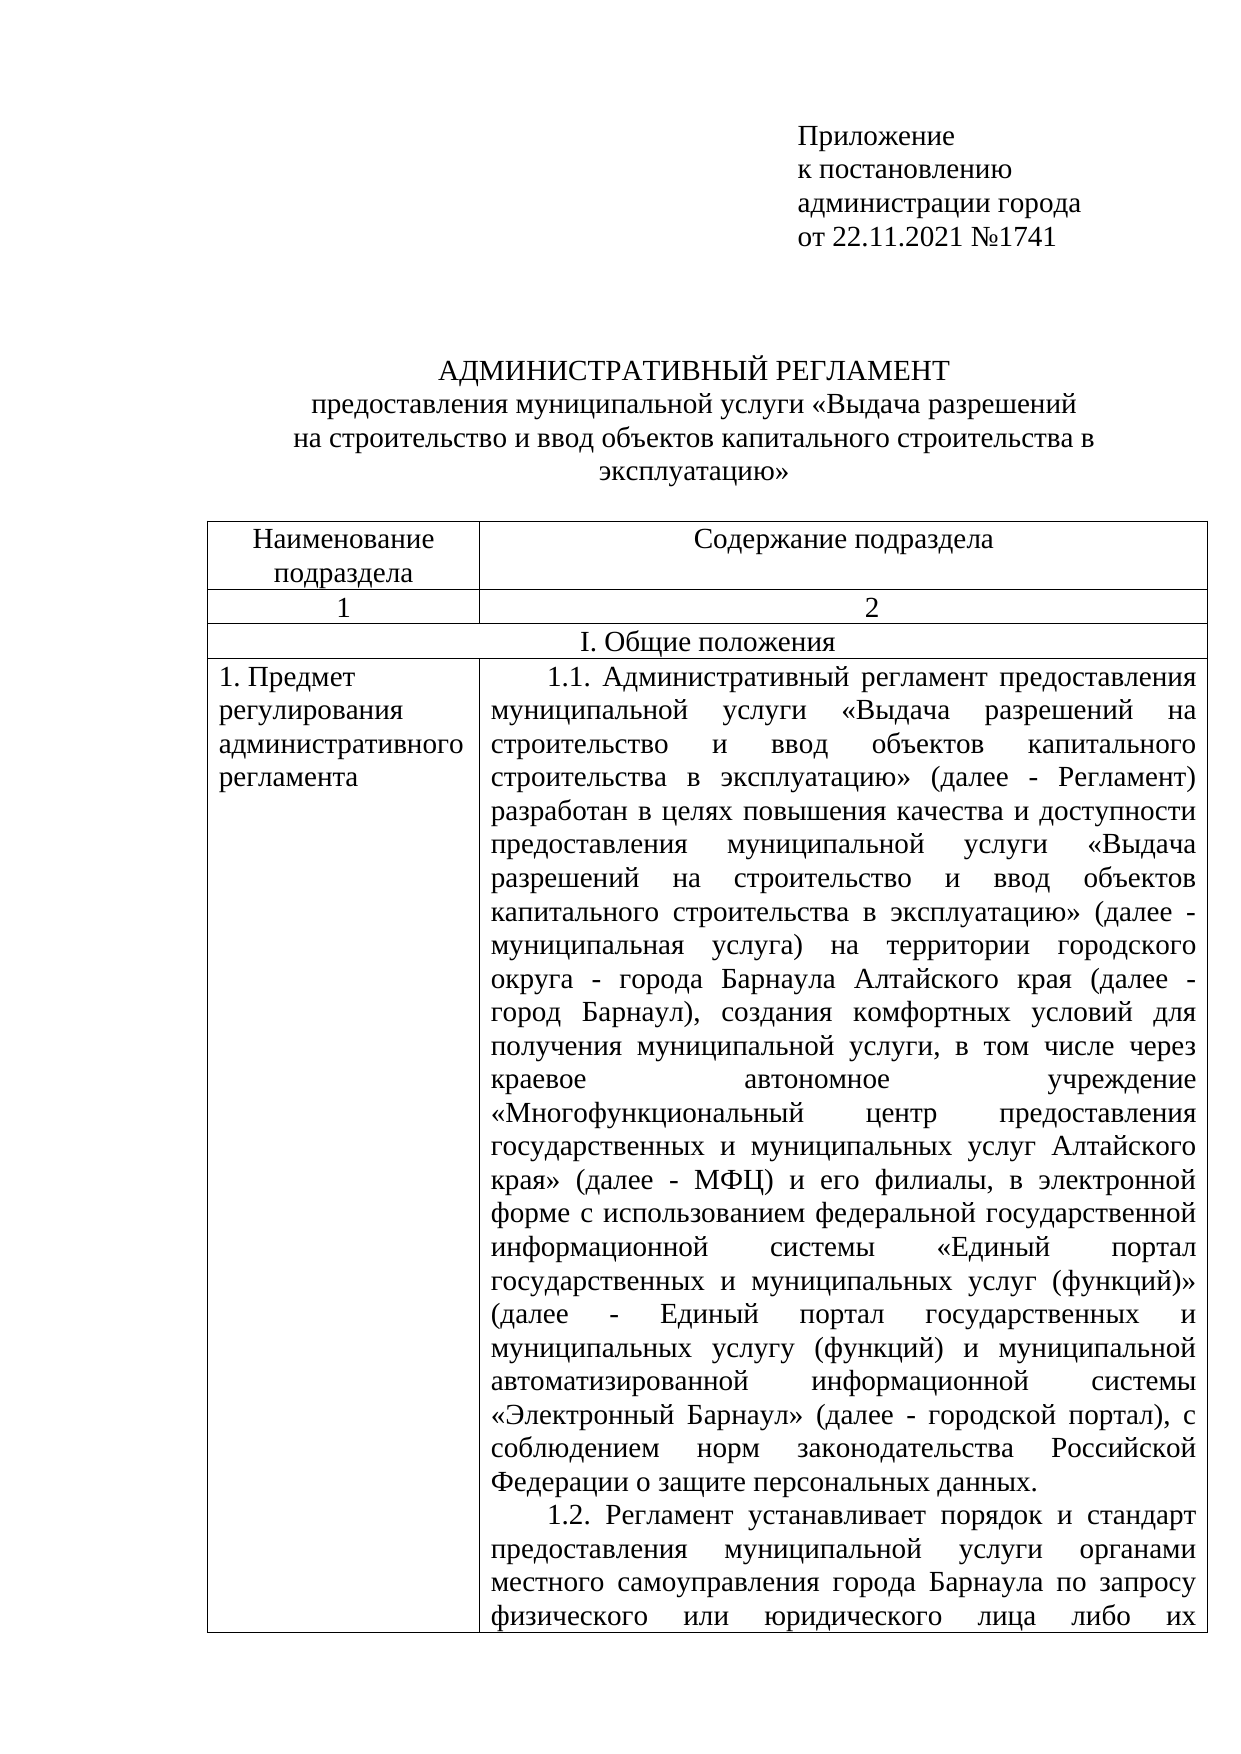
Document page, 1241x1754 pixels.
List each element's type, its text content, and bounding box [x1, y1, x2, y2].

text от 22.11.2021 №1741 [207, 219, 1181, 252]
text администрации города [207, 185, 1181, 219]
table_cell 2 [480, 590, 1207, 623]
table_header Содержание подраздела [480, 522, 1207, 589]
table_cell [208, 659, 479, 1632]
text Приложение [207, 118, 1181, 152]
table_cell 1 [208, 590, 479, 623]
text на строительство и ввод объектов капитального строительства в эксплуатацию» [207, 420, 1181, 487]
text предоставления муниципальной услуги «Выдача разрешений [207, 386, 1181, 420]
text к постановлению [207, 152, 1181, 185]
table_header Наименование подраздела [208, 522, 479, 589]
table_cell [480, 659, 1207, 1632]
table_cell I. Общие положения [208, 624, 1207, 658]
title АДМИНИСТРАТИВНЫЙ РЕГЛАМЕНТ [207, 353, 1181, 386]
